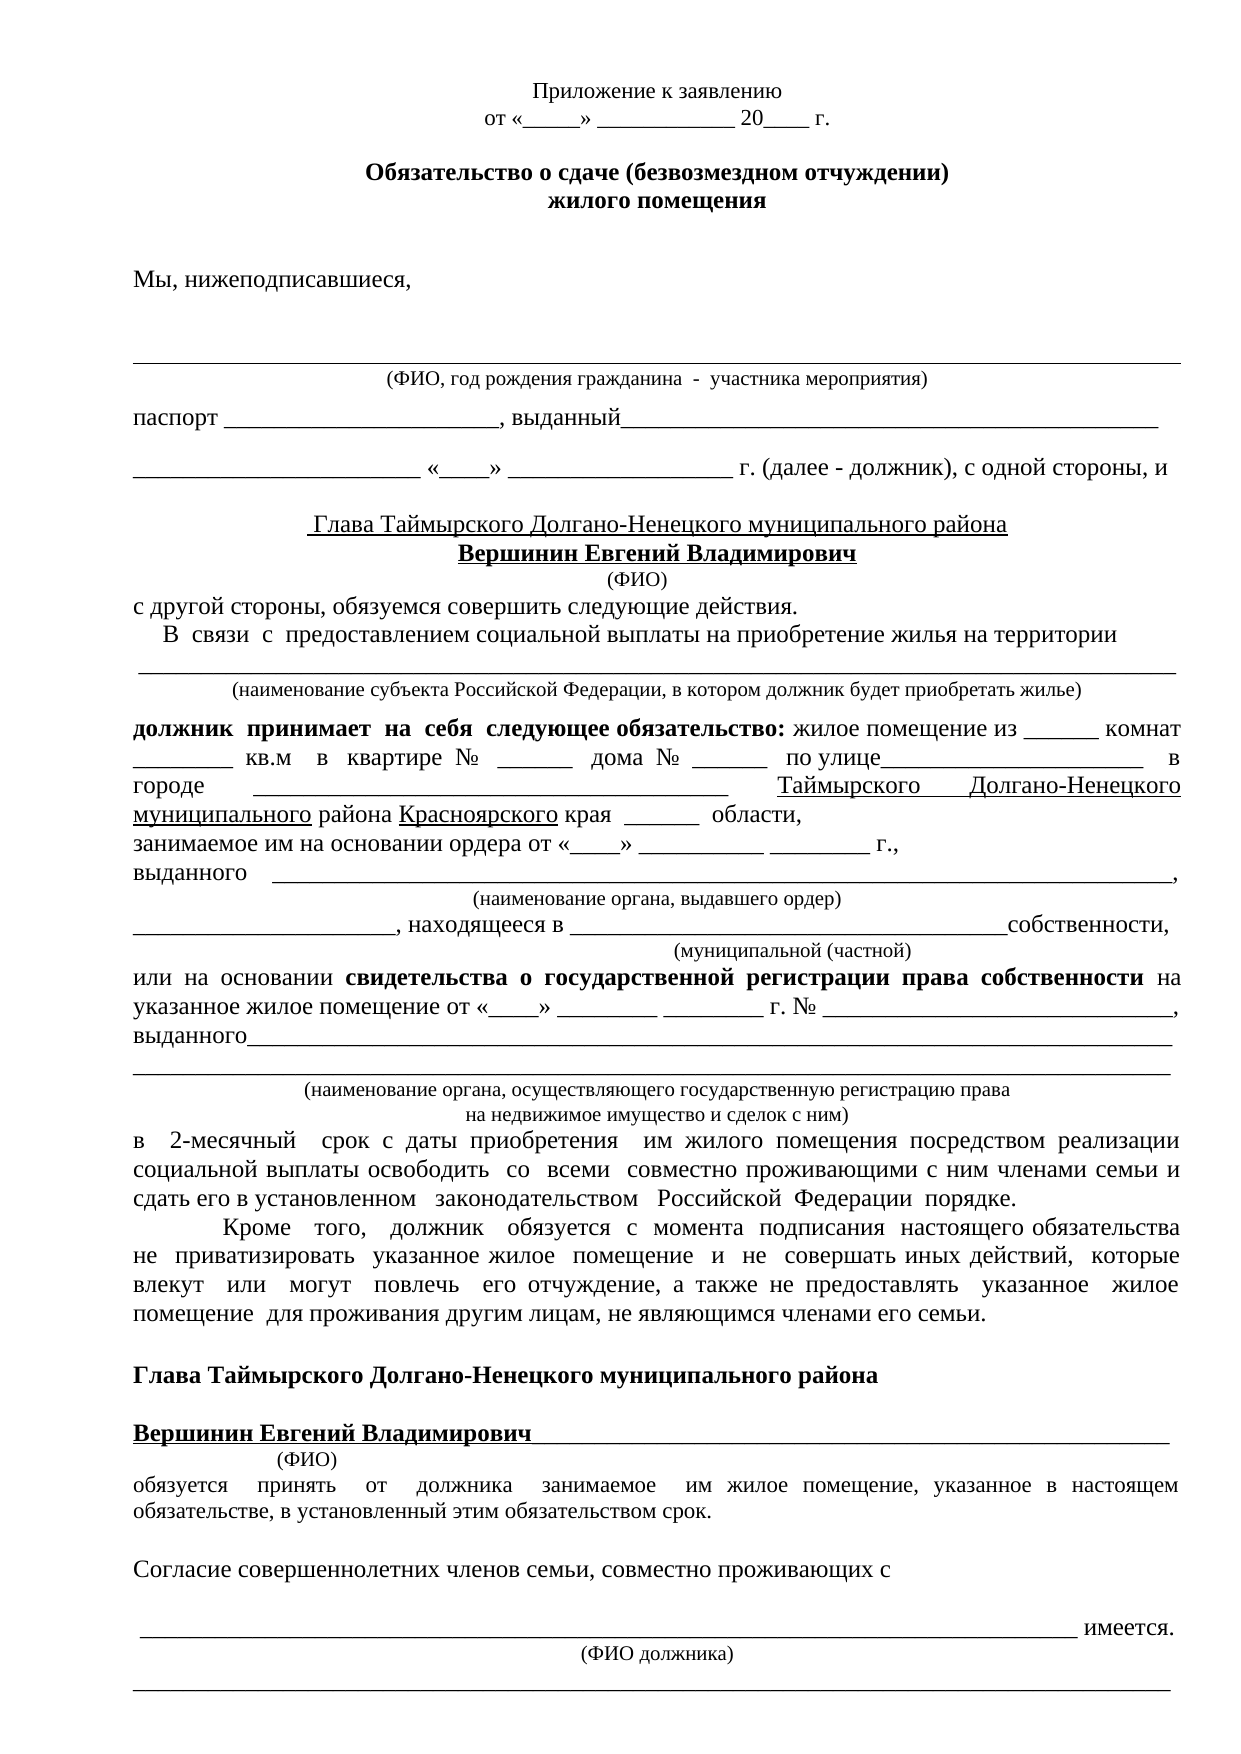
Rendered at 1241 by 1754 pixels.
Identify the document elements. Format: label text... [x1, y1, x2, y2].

text Кроме того, должник обязуется с момента подписания настоящего обязательства не приватизировать указанное жилое помещение и не совершать иных действий, которые влекут или могут повлечь его отчуждение, а также не предоставлять указанное жилое помещение для проживания другим лицам, не являющимся членами его семьи. [133, 1212, 1181, 1327]
text Глава Таймырского Долгано-Ненецкого муниципального района [133, 509, 1181, 538]
text ___________________________________________________________________________________ [133, 1049, 1181, 1077]
text выданного__________________________________________________________________________ [133, 1020, 1181, 1049]
text ___________________________________________________________________________________ [133, 1665, 1181, 1693]
text жилого помещения [133, 185, 1181, 214]
text Согласие совершеннолетних членов семьи, совместно проживающих с [133, 1554, 1181, 1583]
text (наименование органа, выдавшего ордер) [133, 886, 1181, 909]
text (ФИО, год рождения гражданина - участника мероприятия) [133, 364, 1181, 390]
text (ФИО) [133, 567, 1181, 591]
text Глава Таймырского Долгано-Ненецкого муниципального района [133, 1360, 1181, 1389]
text _____________________, находящееся в ___________________________________собственности, [133, 909, 1181, 938]
text Вершинин Евгений Владимирович [133, 538, 1181, 567]
text или на основании свидетельства о государственной регистрации права собственности на указанное жилое помещение от «____» ________ ________ г. № ____________________________, [133, 962, 1181, 1020]
text занимаемое им на основании ордера от «____» __________ ________ г., [133, 828, 1181, 857]
text паспорт ______________________, выданный___________________________________________ [133, 402, 1181, 431]
text ___________________________________________________________________________________ (наименование субъекта Российской Федерации, в котором должник будет приобретать жилье) [133, 648, 1181, 701]
text Вершинин Евгений Владимирович___________________________________________________ [133, 1418, 1181, 1447]
text в 2-месячный срок с даты приобретения им жилого помещения посредством реализации социальной выплаты освободить со всеми совместно проживающими с ним членами семьи и сдать его в установленном законодательством Российской Федерации порядке. [133, 1126, 1181, 1212]
text Приложение к заявлению [133, 78, 1181, 104]
text ___________________________________________________________________________ имеется. (ФИО должника) [133, 1612, 1181, 1665]
text Мы, нижеподписавшиеся, [133, 264, 1181, 292]
text (ФИО) [133, 1447, 1181, 1471]
text с другой стороны, обязуемся совершить следующие действия. [133, 591, 1181, 619]
text _______________________ «____» __________________ г. (далее - должник), с одной стороны, и [133, 452, 1181, 480]
text (наименование органа, осуществляющего государственную регистрацию права [133, 1077, 1181, 1101]
text от «_____» ____________ 20____ г. [133, 104, 1181, 130]
text (муниципальной (частной) [133, 938, 1181, 962]
text на недвижимое имущество и сделок с ним) [133, 1101, 1181, 1126]
text выданного ________________________________________________________________________, [133, 857, 1181, 886]
text В связи с предоставлением социальной выплаты на приобретение жилья на территории [133, 619, 1181, 648]
text должник принимает на себя следующее обязательство: жилое помещение из ______ комнат ________ кв.м в квартире № ______ дома № ______ по улице_____________________ в городе ______________________________________ Таймырского Долгано-Ненецкого муниципального района Красноярского края ______ области, [133, 713, 1181, 828]
text обязуется принять от должника занимаемое им жилое помещение, указанное в настоящем обязательстве, в установленный этим обязательством срок. [133, 1471, 1181, 1523]
text Обязательство о сдаче (безвозмездном отчуждении) [133, 157, 1181, 185]
